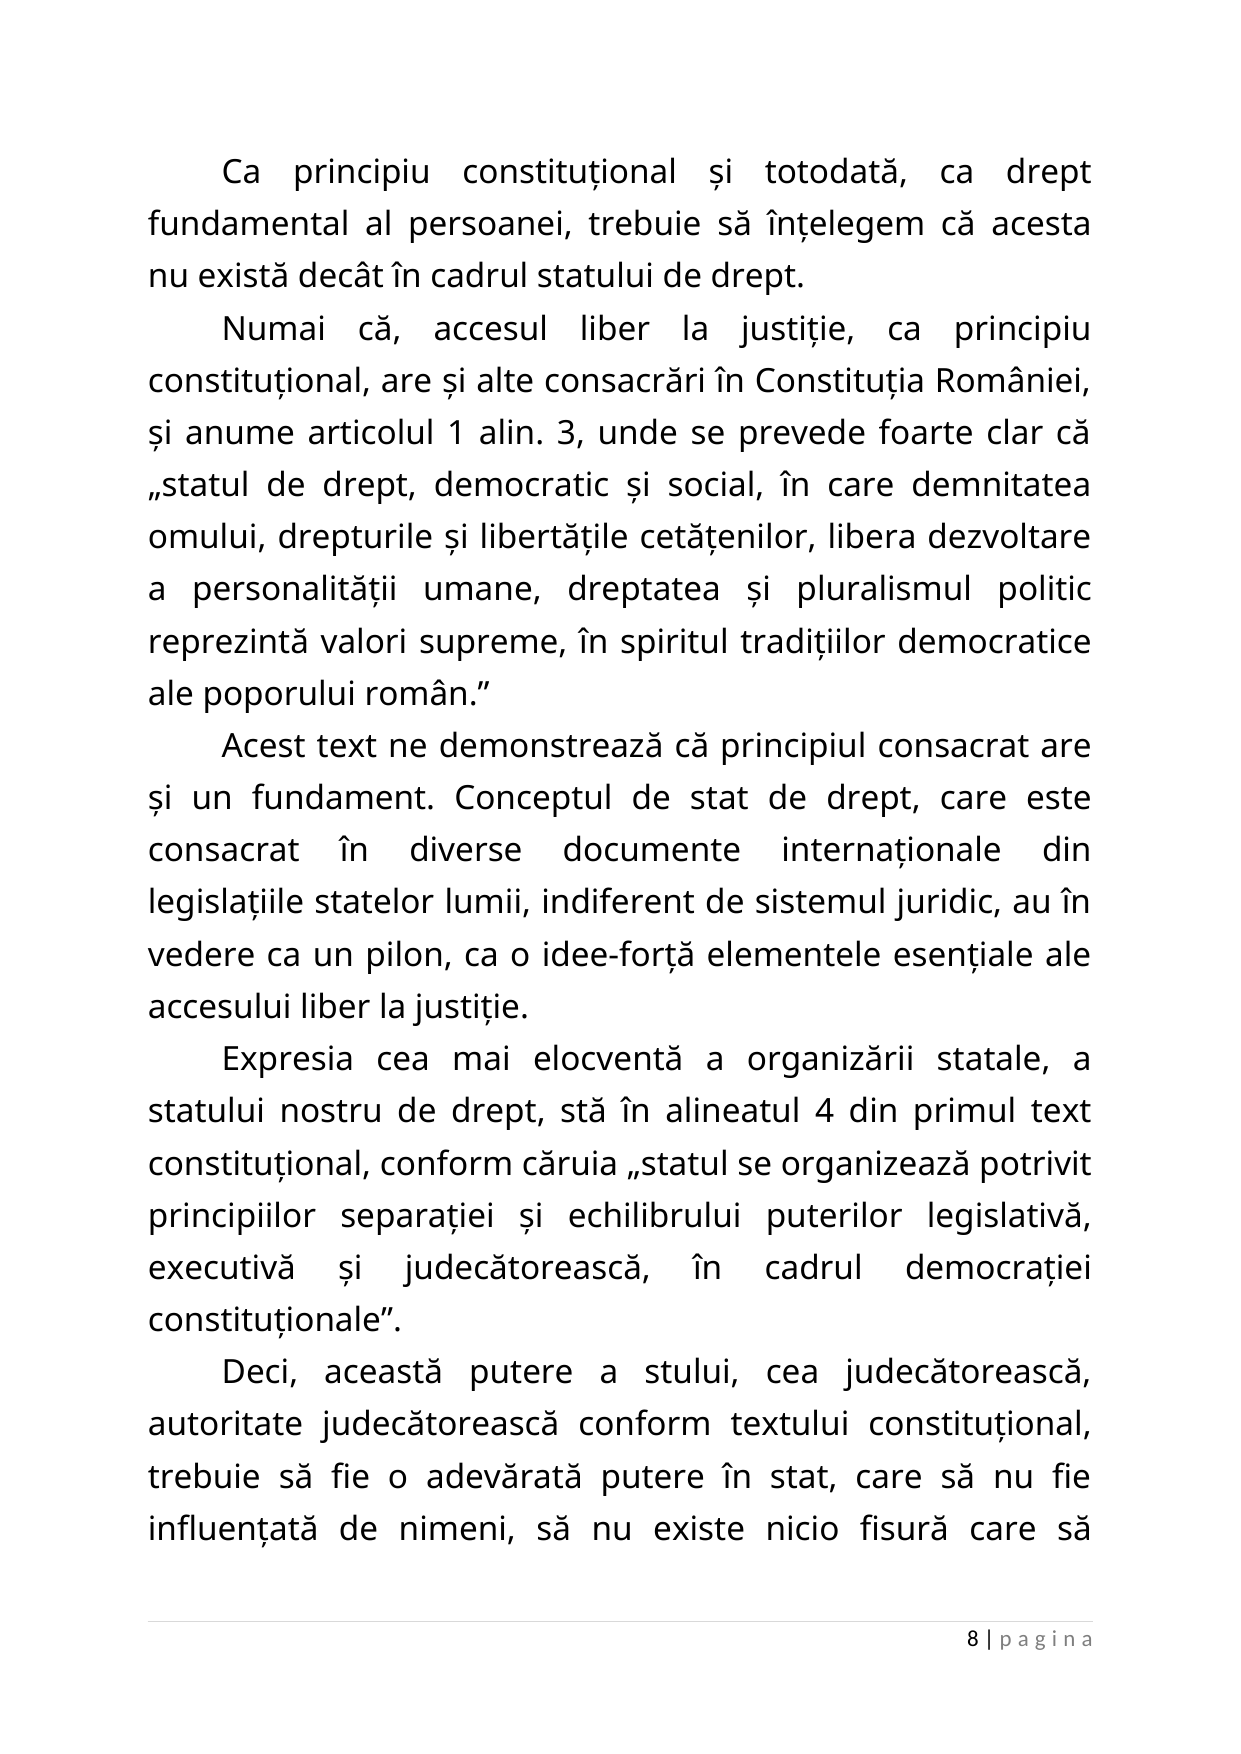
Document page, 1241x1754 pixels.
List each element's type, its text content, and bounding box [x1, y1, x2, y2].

text Ca principiu constituțional și totodată, ca drept fundamental al persoanei, trebuie să înțelegem că acesta nu există decât în cadrul statului de drept. [148, 148, 1093, 297]
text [148, 1348, 1093, 1550]
text Numai că, accesul liber la justiție, ca principiu constituțional, are și alte consacrări în Constituția României, și anume articolul 1 alin. 3, unde se prevede foarte clar că „statul de drept, democratic și social, în care demnitatea omului, drepturile și libertățile cetățenilor, libera dezvoltare a personalității umane, dreptatea și pluralismul politic reprezintă valori supreme, în spiritul tradițiilor democratice ale poporului român.” [148, 304, 1093, 715]
text Acest text ne demonstrează că principiul consacrat are și un fundament. Conceptul de stat de drept, care este consacrat în diverse documente internaționale din legislațiile statelor lumii, indiferent de sistemul juridic, au în vedere ca un pilon, ca o idee-forță elementele esențiale ale accesului liber la justiție. [148, 722, 1093, 1028]
text Expresia cea mai elocventă a organizării statale, a statului nostru de drept, stă în alineatul 4 din primul text constituțional, conform căruia „statul se organizează potrivit principiilor separației și echilibrului puterilor legislativă, executivă și judecătorească, în cadrul democrației constituționale”. [148, 1035, 1093, 1341]
